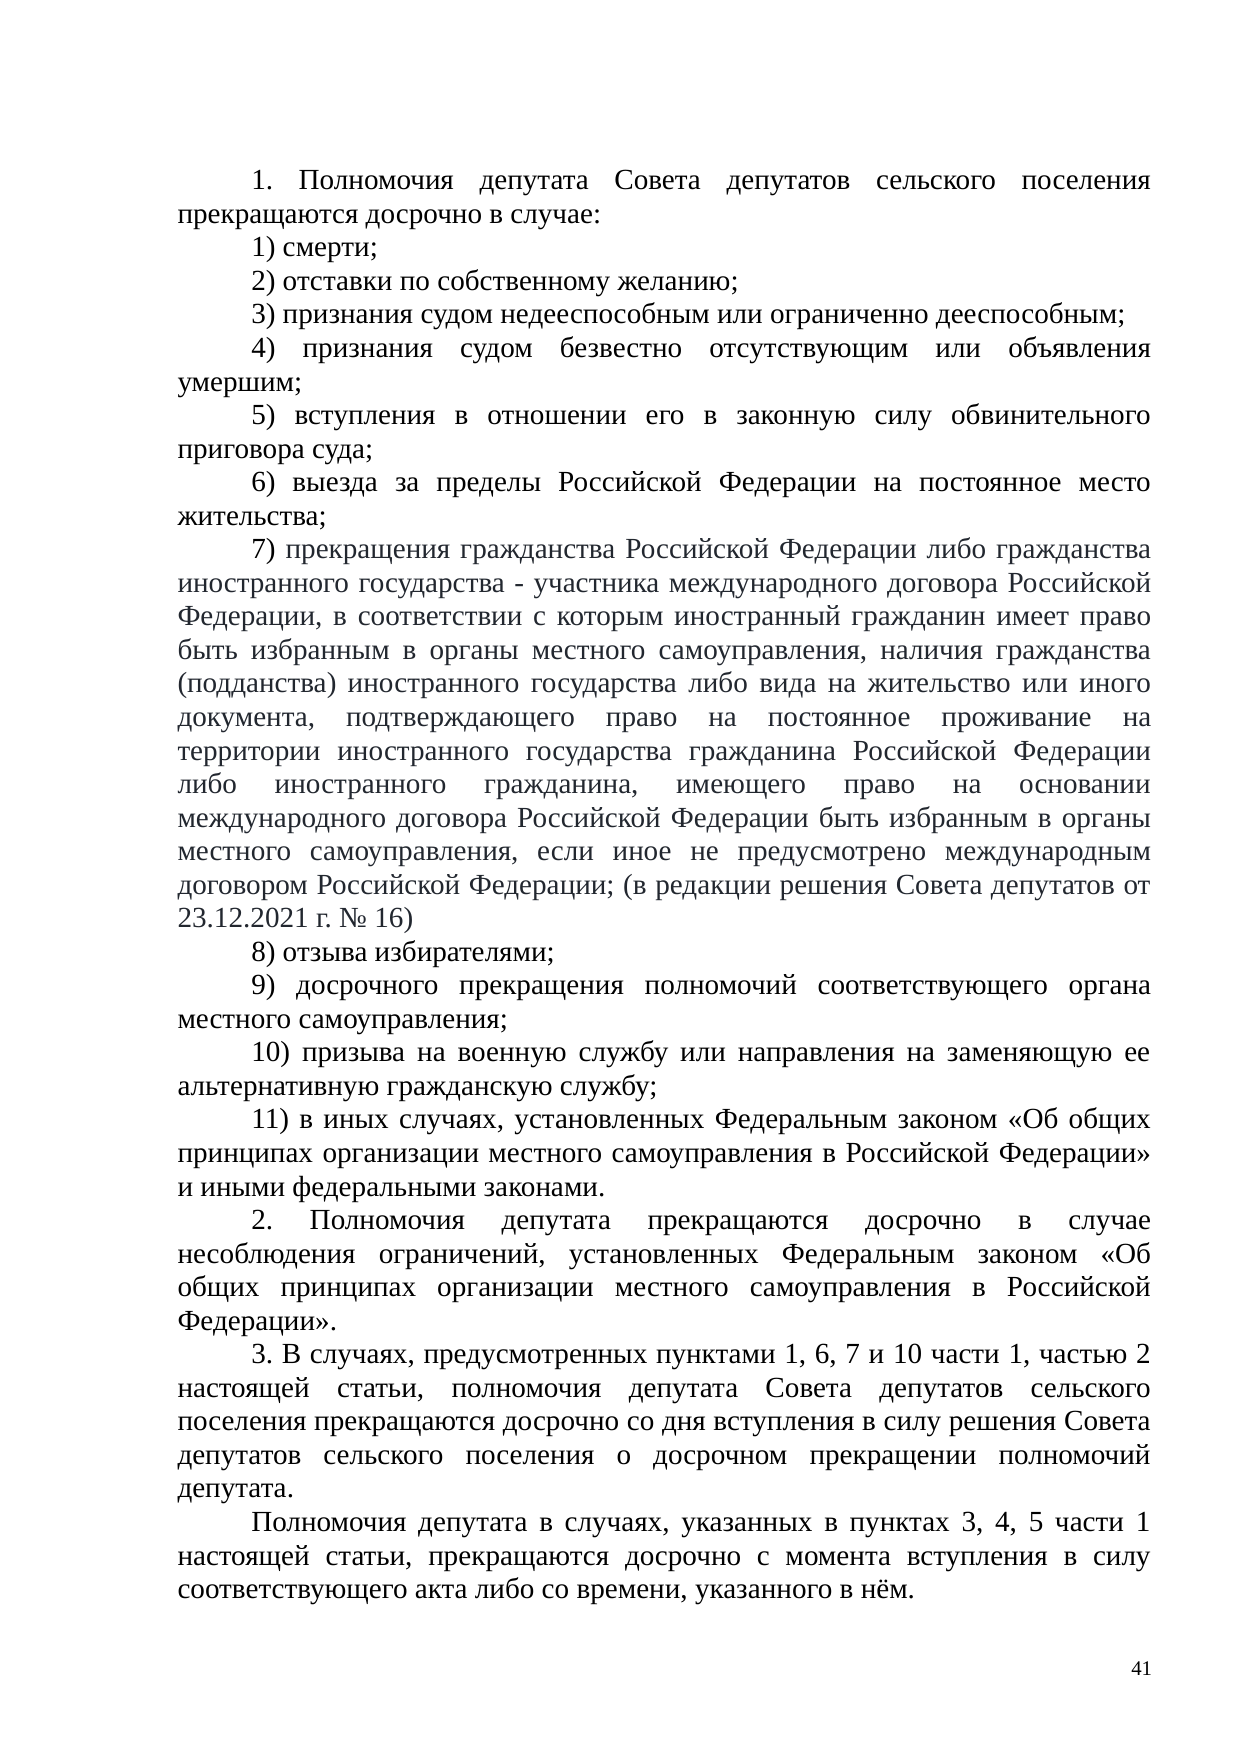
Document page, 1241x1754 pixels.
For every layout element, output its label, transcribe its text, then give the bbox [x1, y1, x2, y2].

text 3. В случаях, предусмотренных пунктами 1, 6, 7 и 10 части 1, частью 2 настоящей статьи, полномочия депутата Совета депутатов сельского поселения прекращаются досрочно со дня вступления в силу решения Совета депутатов сельского поселения о досрочном прекращении полномочий депутата. [177, 1336, 1152, 1504]
text 7) прекращения гражданства Российской Федерации либо гражданства иностранного государства - участника международного договора Российской Федерации, в соответствии с которым иностранный гражданин имеет право быть избранным в органы местного самоуправления, наличия гражданства (подданства) иностранного государства либо вида на жительство или иного документа, подтверждающего право на постоянное проживание на территории иностранного государства гражданина Российской Федерации либо иностранного гражданина, имеющего право на основании международного договора Российской Федерации быть избранным в органы местного самоуправления, если иное не предусмотрено международным договором Российской Федерации; (в редакции решения Совета депутатов от 23.12.2021 г. № 16) [177, 531, 1152, 934]
text 6) выезда за пределы Российской Федерации на постоянное место жительства; [177, 464, 1152, 531]
text 1) смерти; [177, 229, 1152, 263]
text 1. Полномочия депутата Совета депутатов сельского поселения прекращаются досрочно в случае: [177, 162, 1152, 229]
text Полномочия депутата в случаях, указанных в пунктах 3, 4, 5 части 1 настоящей статьи, прекращаются досрочно с момента вступления в силу соответствующего акта либо со времени, указанного в нём. [177, 1504, 1152, 1605]
text 3) признания судом недееспособным или ограниченно дееспособным; [177, 297, 1152, 330]
text 2) отставки по собственному желанию; [177, 263, 1152, 297]
text 10) призыва на военную службу или направления на заменяющую ее альтернативную гражданскую службу; [177, 1034, 1152, 1102]
text 9) досрочного прекращения полномочий соответствующего органа местного самоуправления; [177, 967, 1152, 1034]
text 11) в иных случаях, установленных Федеральным законом «Об общих принципах организации местного самоуправления в Российской Федерации» и иными федеральными законами. [177, 1102, 1152, 1202]
text 2. Полномочия депутата прекращаются досрочно в случае несоблюдения ограничений, установленных Федеральным законом «Об общих принципах организации местного самоуправления в Российской Федерации». [177, 1202, 1152, 1336]
text 8) отзыва избирателями; [177, 934, 1152, 967]
text 5) вступления в отношении его в законную силу обвинительного приговора суда; [177, 397, 1152, 464]
text 4) признания судом безвестно отсутствующим или объявления умершим; [177, 330, 1152, 397]
